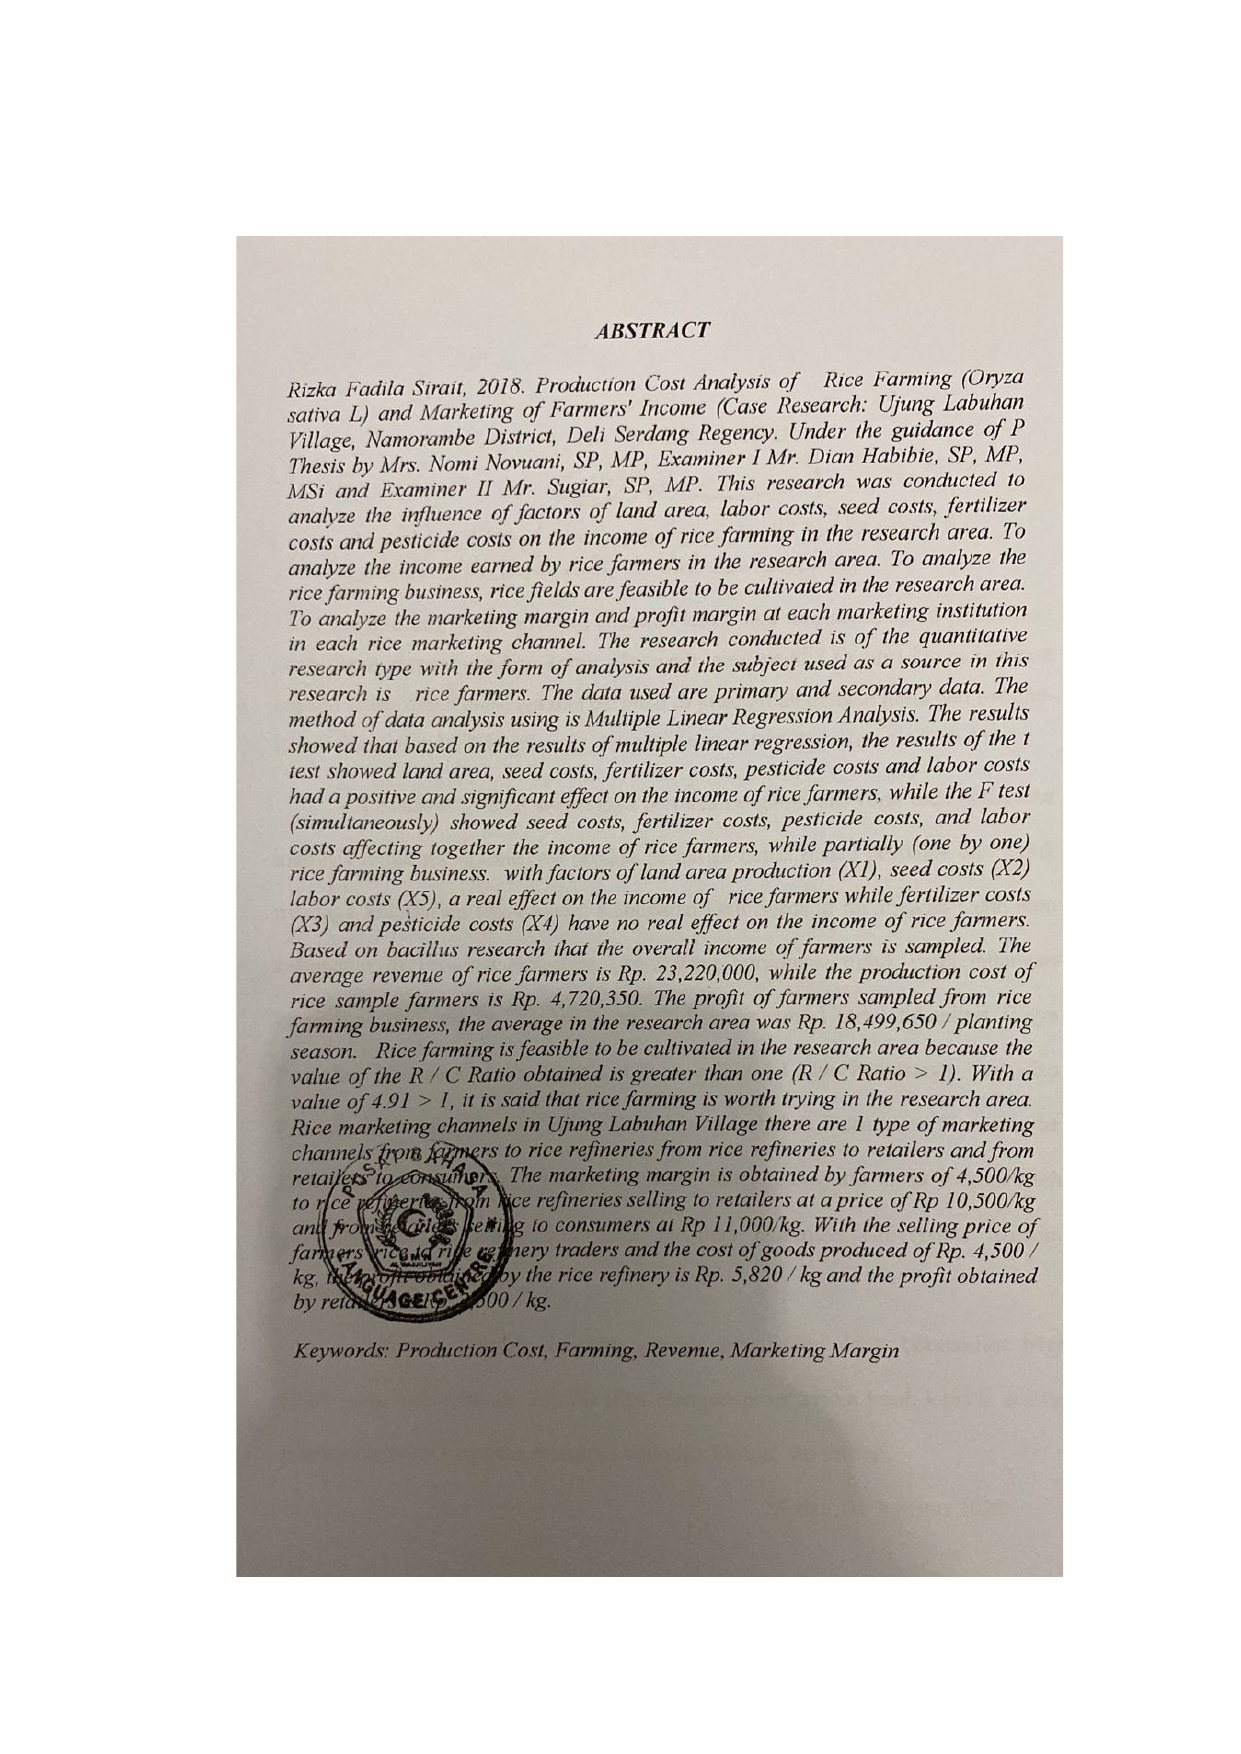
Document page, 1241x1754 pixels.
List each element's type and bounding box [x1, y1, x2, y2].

picture [236, 236, 1064, 1577]
